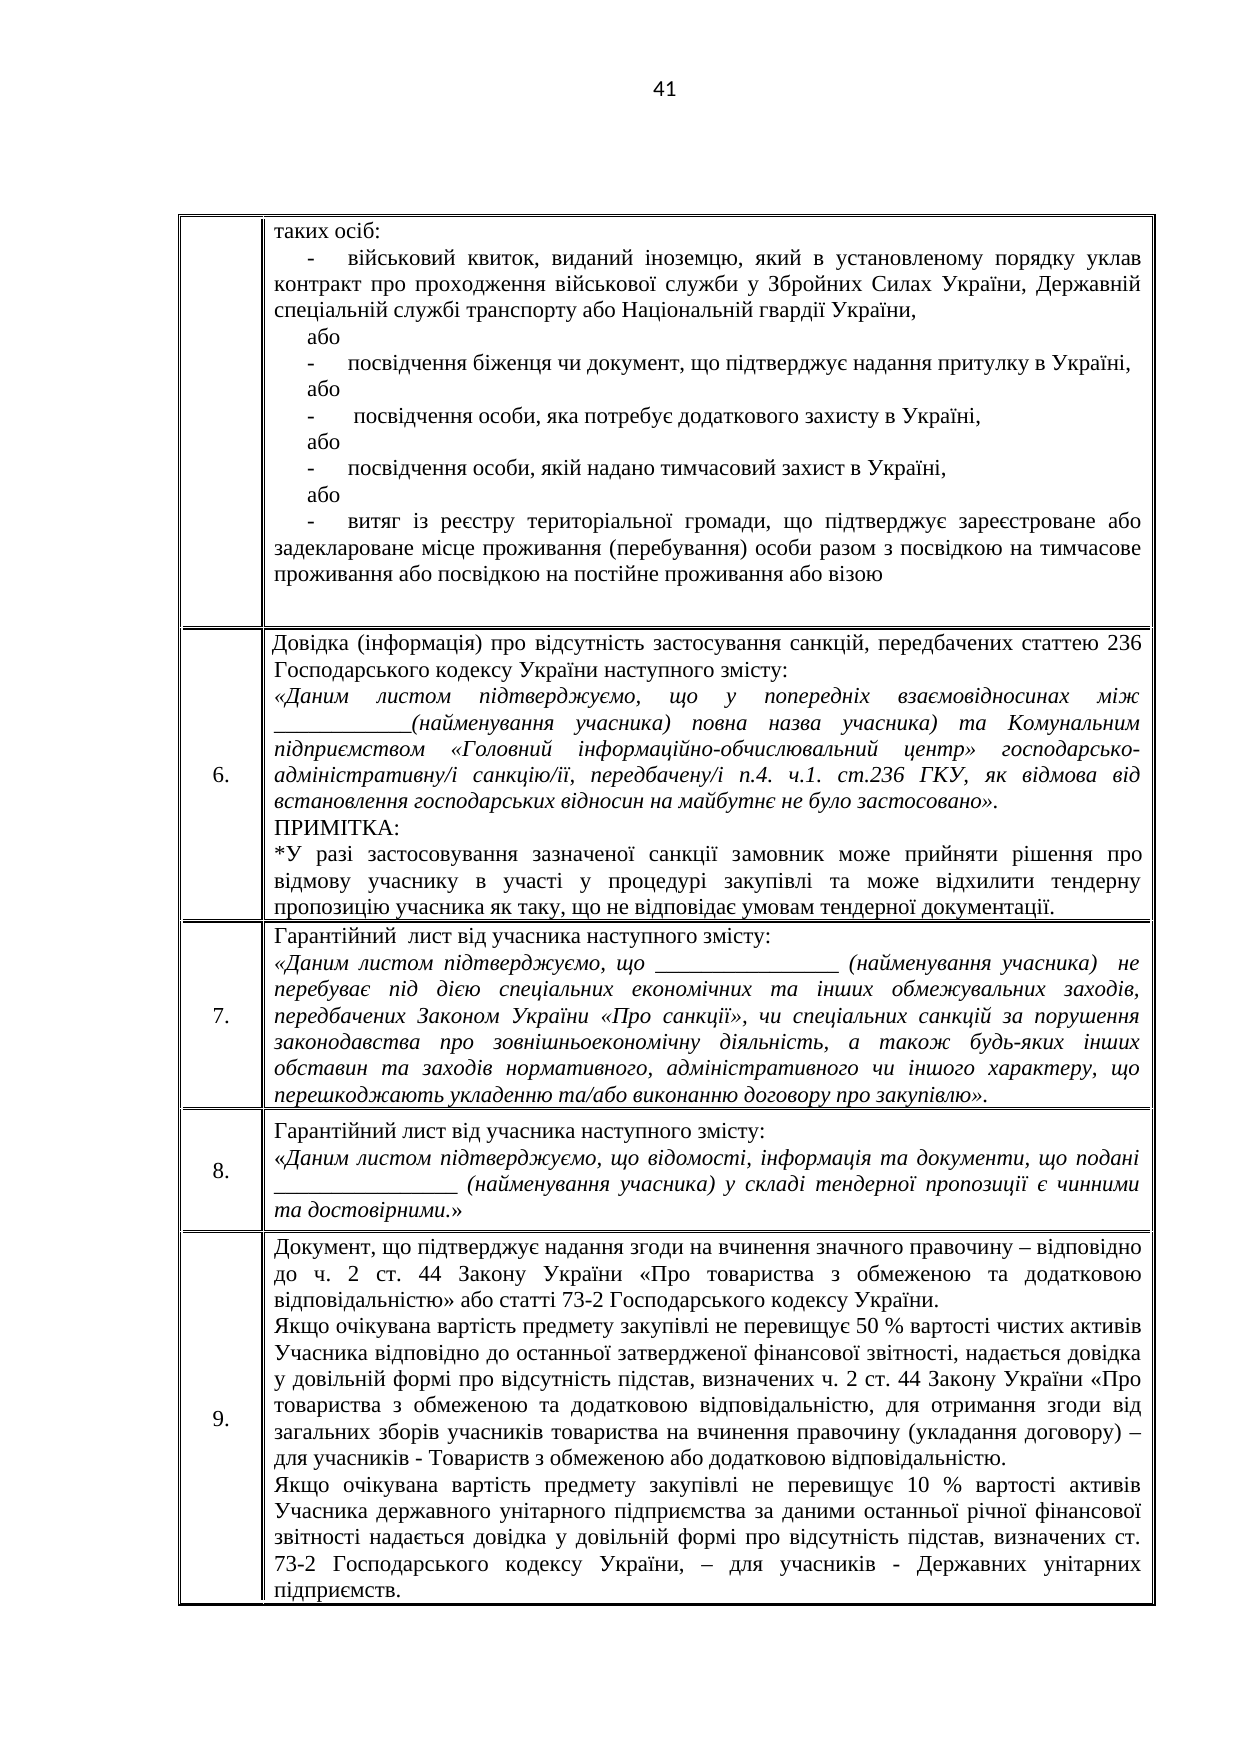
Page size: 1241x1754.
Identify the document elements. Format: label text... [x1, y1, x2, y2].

table_cell Довідка (інформація) про відсутність застосування санкцій, передбачених статтею 236 Господарського кодексу України наступного змісту: «Даним листом підтверджуємо, що у попередніх взаємовідносинах між ____________(найменування учасника) повна назва учасника) та Комунальним підприємством «Головний інформаційно-обчислювальний центр» господарсько-адміністративну/і санкцію/ії, передбачену/і п.4. ч.1. ст.236 ГКУ, як відмова від встановлення господарських відносин на майбутнє не було застосовано». ПРИМІТКА: *У разі застосовування зазначеної санкції замовник може прийняти рішення про відмову учаснику в участі у процедурі закупівлі та може відхилити тендерну пропозицію учасника як таку, що не відповідає умовам тендерної документації. [265, 626, 1152, 919]
table_cell 8. [181, 1107, 262, 1230]
table_cell Гарантійний лист від учасника наступного змісту: «Даним листом підтверджуємо, що ________________ (найменування учасника) не перебуває під дією спеціальних економічних та інших обмежувальних заходів, передбачених Законом України «Про санкції», чи спеціальних санкцій за порушення законодавства про зовнішньоекономічну діяльність, а також будь-яких інших обставин та заходів нормативного, адміністративного чи іншого характеру, що перешкоджають укладенню та/або виконанню договору про закупівлю». [263, 919, 1154, 1107]
table_cell 5. [181, 217, 263, 626]
table_cell Документ, що підтверджує надання згоди на вчинення значного правочину – відповідно до ч. 2 ст. 44 Закону України «Про товариства з обмеженою та додатковою відповідальністю» або статті 73-2 Господарського кодексу України. Якщо очікувана вартість предмету закупівлі не перевищує 50 % вартості чистих активів Учасника відповідно до останньої затвердженої фінансової звітності, надається довідка у довільній формі про відсутність підстав, визначених ч. 2 ст. 44 Закону України «Про товариства з обмеженою та додатковою відповідальністю, для отримання згоди від загальних зборів учасників товариства на вчинення правочину (укладання договору) – для учасників - Товариств з обмеженою або додатковою відповідальністю. Якщо очікувана вартість предмету закупівлі не перевищує 10 % вартості активів Учасника державного унітарного підприємства за даними останньої річної фінансової звітності надається довідка у довільній формі про відсутність підстав, визначених ст. 73-2 Господарського кодексу України, – для учасників - Державних унітарних підприємств. [263, 1230, 1152, 1602]
table_cell 6. [181, 626, 262, 919]
table_cell 7. [180, 919, 263, 1107]
table_cell 9. [181, 1230, 263, 1602]
table_cell Гарантійний лист від учасника наступного змісту: «Даним листом підтверджуємо, що відомості, інформація та документи, що подані ________________ (найменування учасника) у складі тендерної пропозиції є чинними та достовірними.» [265, 1107, 1152, 1230]
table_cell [263, 217, 1152, 626]
